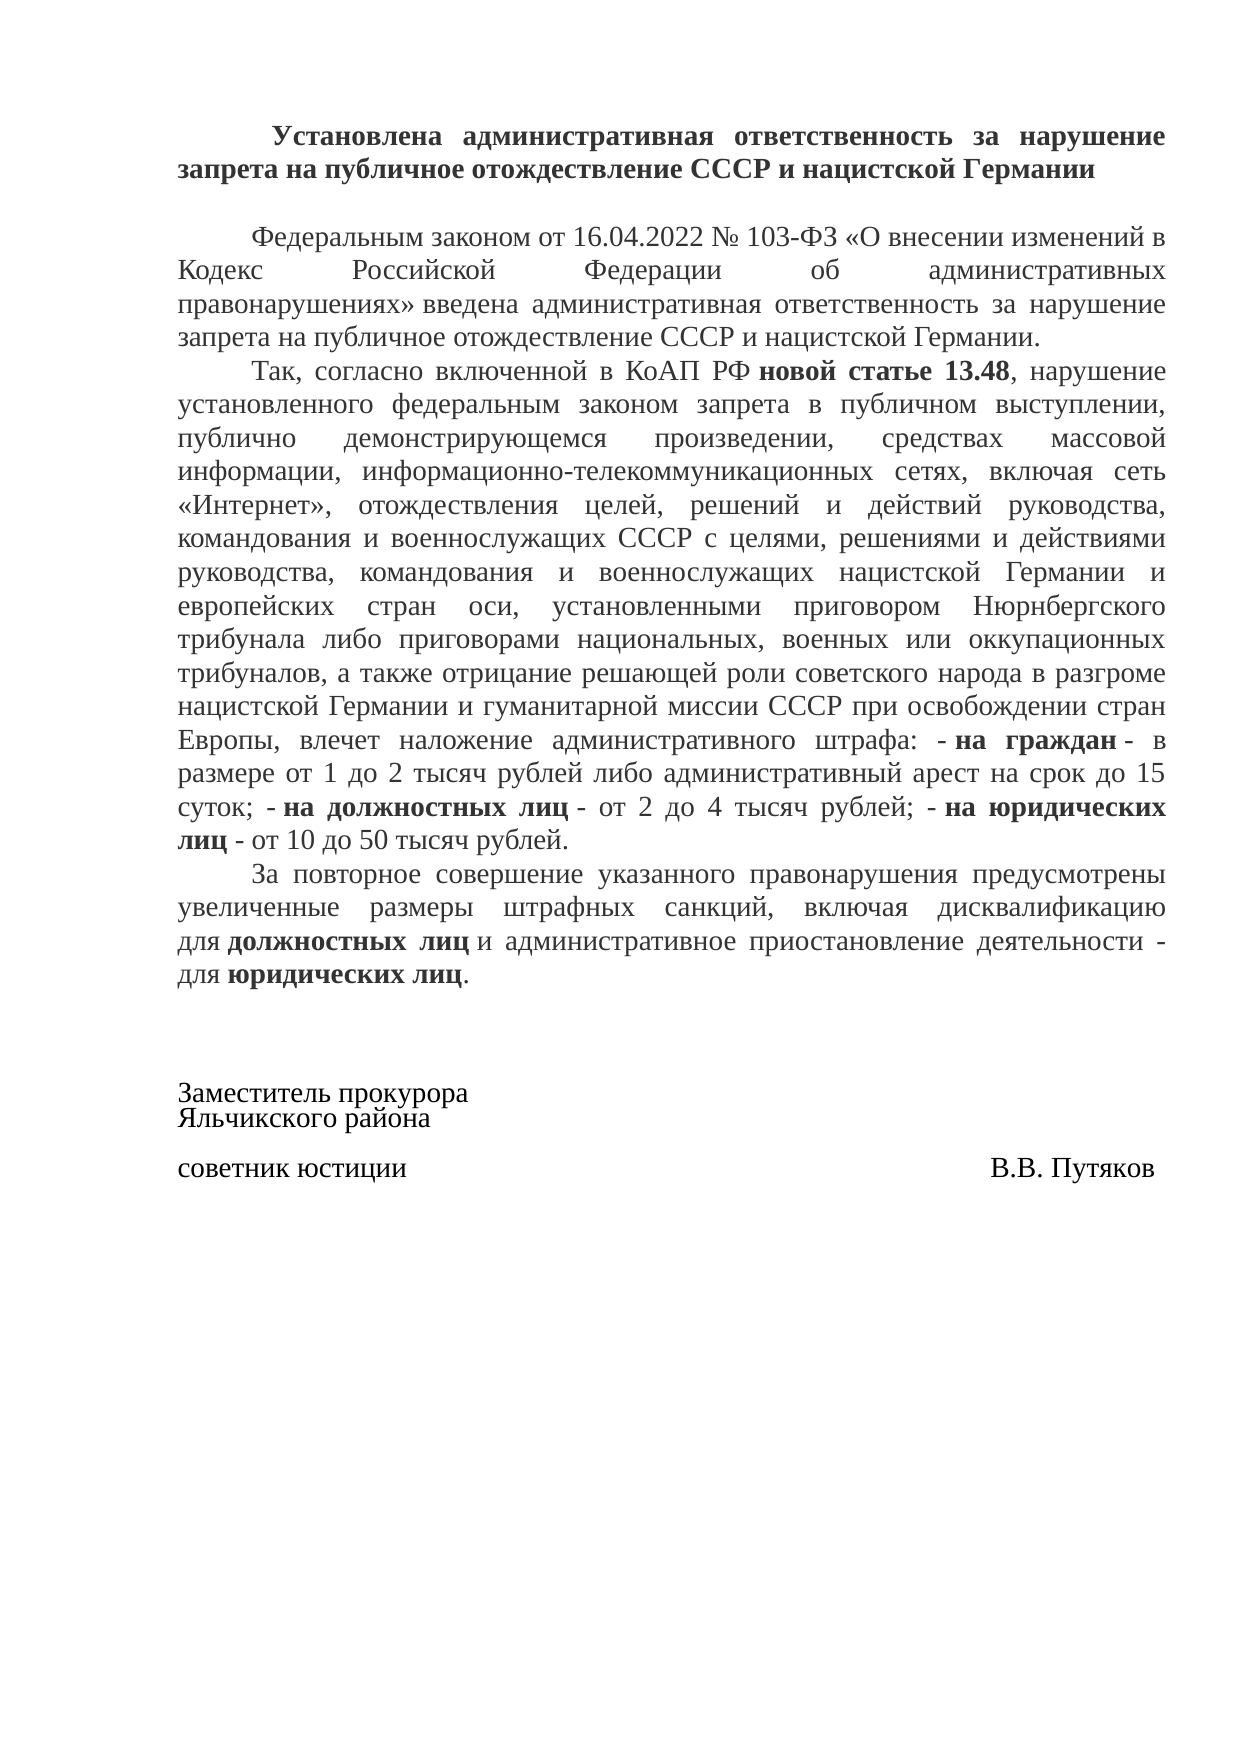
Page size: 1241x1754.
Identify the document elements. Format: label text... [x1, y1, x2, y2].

subtitle Федеральным законом от 16.04.2022 № 103-ФЗ «О внесении изменений в Кодекс Российской Федерации об административных правонарушениях» введена административная ответственность за нарушение запрета на публичное отождествление СССР и нацистской Германии. [177, 219, 1167, 353]
text Установлена административная ответственность за нарушение запрета на публичное отождествление СССР и нацистской Германии [177, 118, 1167, 185]
subtitle Так, согласно включенной в КоАП РФ новой статье 13.48, нарушение установленного федеральным законом запрета в публичном выступлении, публично демонстрирующемся произведении, средствах массовой информации, информационно-телекоммуникационных сетях, включая сеть «Интернет», отождествления целей, решений и действий руководства, командования и военнослужащих СССР с целями, решениями и действиями руководства, командования и военнослужащих нацистской Германии и европейских стран оси, установленными приговором Нюрнбергского трибунала либо приговорами национальных, военных или оккупационных трибуналов, а также отрицание решающей роли советского народа в разгроме нацистской Германии и гуманитарной миссии СССР при освобождении стран Европы, влечет наложение административного штрафа: - на граждан - в размере от 1 до 2 тысяч рублей либо административный арест на срок до 15 суток; - на должностных лиц - от 2 до 4 тысяч рублей; - на юридических лиц - от 10 до 50 тысяч рублей. [177, 353, 1167, 856]
subtitle За повторное совершение указанного правонарушения предусмотрены увеличенные размеры штрафных санкций, включая дисквалификацию для должностных лиц и административное приостановление деятельности - для юридических лиц. [177, 856, 1167, 990]
text Яльчикского района [177, 1107, 1167, 1132]
text Заместитель прокурора [177, 1082, 1167, 1107]
text советник юстиции В.В. Путяков [177, 1157, 1167, 1182]
